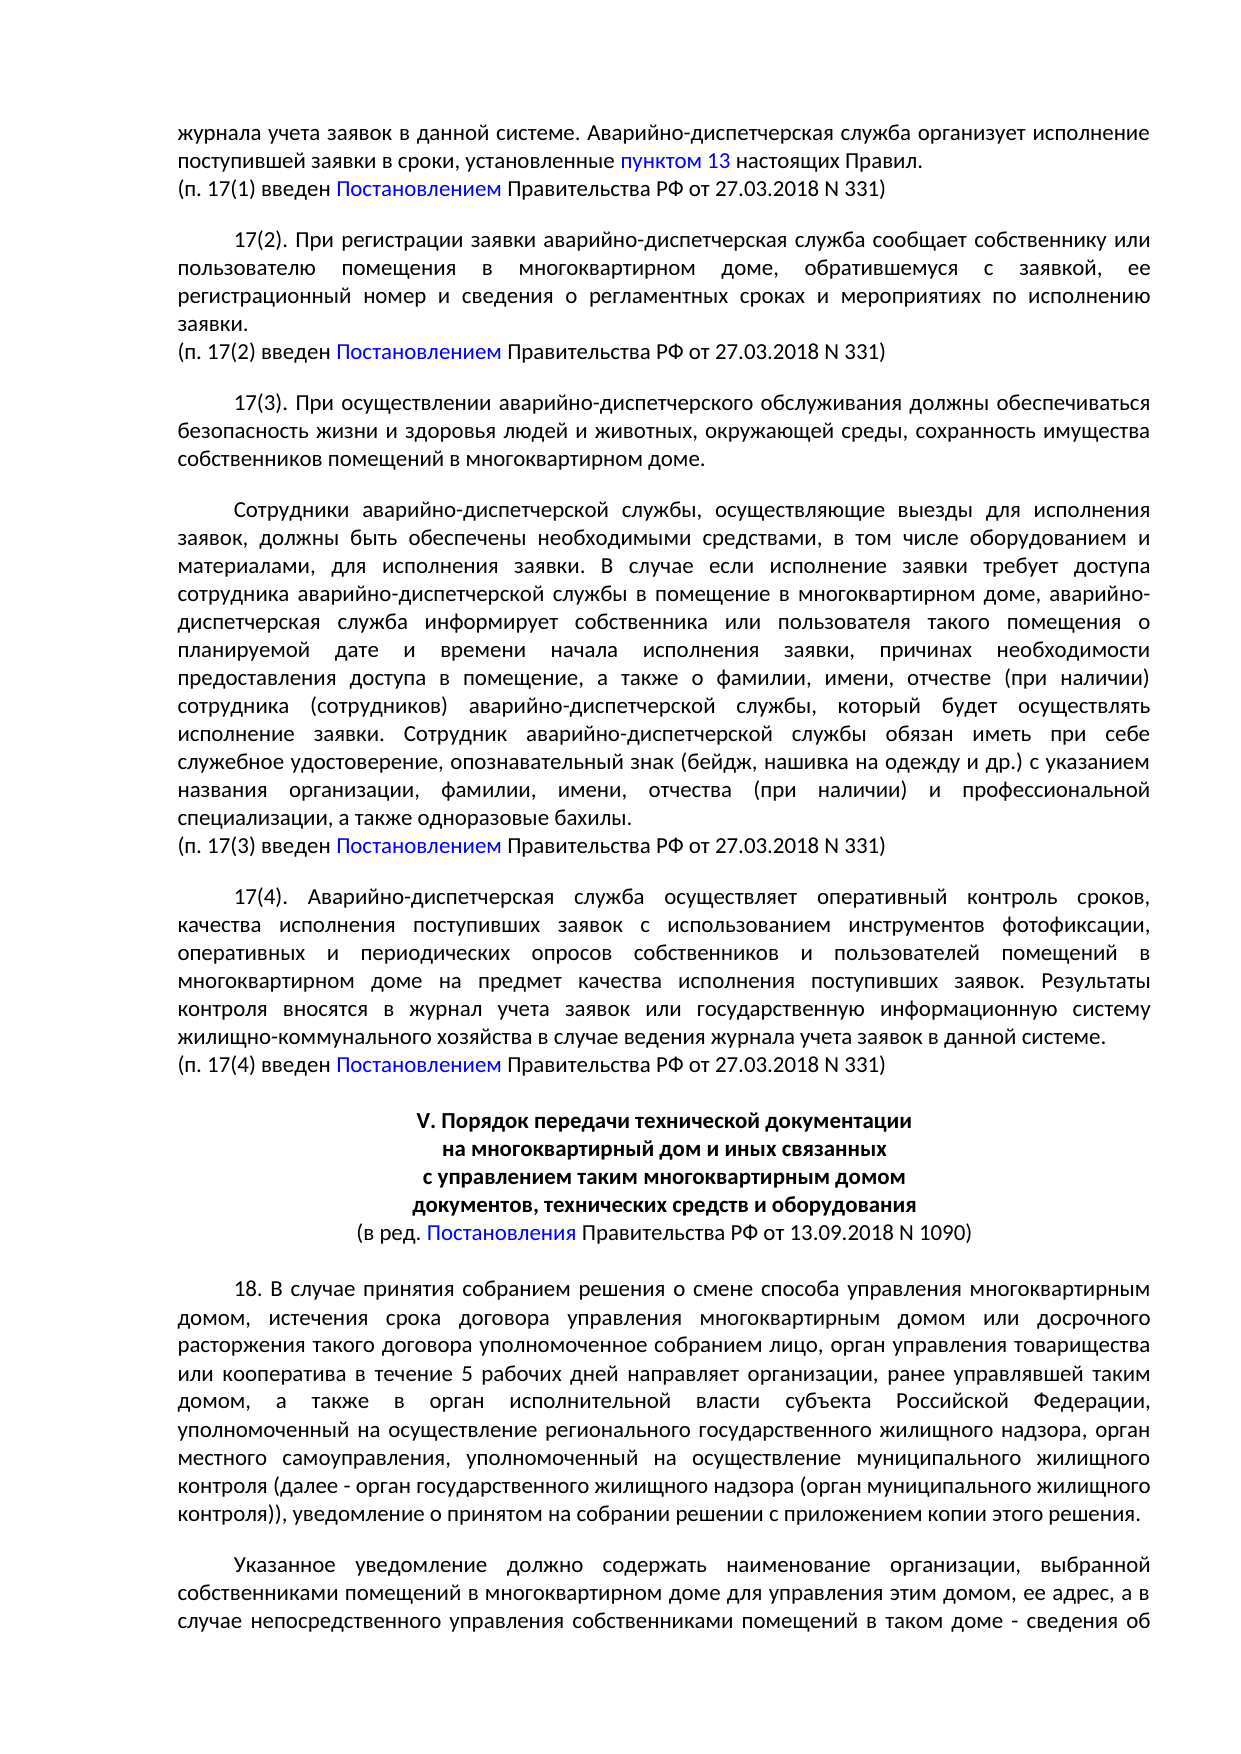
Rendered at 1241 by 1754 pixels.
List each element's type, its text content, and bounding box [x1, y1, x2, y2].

text (п. 17(1) введен Постановлением Правительства РФ от 27.03.2018 N 331) [177, 174, 1152, 202]
title документов, технических средств и оборудования [177, 1191, 1152, 1218]
text (п. 17(2) введен Постановлением Правительства РФ от 27.03.2018 N 331) [177, 337, 1152, 365]
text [177, 1550, 1152, 1634]
text 17(4). Аварийно-диспетчерская служба осуществляет оперативный контроль сроков, качества исполнения поступивших заявок с использованием инструментов фотофиксации, оперативных и периодических опросов собственников и пользователей помещений в многоквартирном доме на предмет качества исполнения поступивших заявок. Результаты контроля вносятся в журнал учета заявок или государственную информационную систему жилищно-коммунального хозяйства в случае ведения журнала учета заявок в данной системе. [177, 882, 1152, 1050]
text 17(3). При осуществлении аварийно-диспетчерского обслуживания должны обеспечиваться безопасность жизни и здоровья людей и животных, окружающей среды, сохранность имущества собственников помещений в многоквартирном доме. [177, 388, 1152, 472]
text 18. В случае принятия собранием решения о смене способа управления многоквартирным домом, истечения срока договора управления многоквартирным домом или досрочного расторжения такого договора уполномоченное собранием лицо, орган управления товарищества или кооператива в течение 5 рабочих дней направляет организации, ранее управлявшей таким домом, а также в орган исполнительной власти субъекта Российской Федерации, уполномоченный на осуществление регионального государственного жилищного надзора, орган местного самоуправления, уполномоченный на осуществление муниципального жилищного контроля (далее - орган государственного жилищного надзора (орган муниципального жилищного контроля)), уведомление о принятом на собрании решении с приложением копии этого решения. [177, 1274, 1152, 1527]
title на многоквартирный дом и иных связанных [177, 1134, 1152, 1162]
title V. Порядок передачи технической документации [177, 1106, 1152, 1134]
text (п. 17(4) введен Постановлением Правительства РФ от 27.03.2018 N 331) [177, 1050, 1152, 1078]
text (п. 17(3) введен Постановлением Правительства РФ от 27.03.2018 N 331) [177, 831, 1152, 859]
title с управлением таким многоквартирным домом [177, 1162, 1152, 1191]
text 17(2). При регистрации заявки аварийно-диспетчерская служба сообщает собственнику или пользователю помещения в многоквартирном доме, обратившемуся с заявкой, ее регистрационный номер и сведения о регламентных сроках и мероприятиях по исполнению заявки. [177, 225, 1152, 337]
text Сотрудники аварийно-диспетчерской службы, осуществляющие выезды для исполнения заявок, должны быть обеспечены необходимыми средствами, в том числе оборудованием и материалами, для исполнения заявки. В случае если исполнение заявки требует доступа сотрудника аварийно-диспетчерской службы в помещение в многоквартирном доме, аварийно-диспетчерская служба информирует собственника или пользователя такого помещения о планируемой дате и времени начала исполнения заявки, причинах необходимости предоставления доступа в помещение, а также о фамилии, имени, отчестве (при наличии) сотрудника (сотрудников) аварийно-диспетчерской службы, который будет осуществлять исполнение заявки. Сотрудник аварийно-диспетчерской службы обязан иметь при себе служебное удостоверение, опознавательный знак (бейдж, нашивка на одежду и др.) с указанием названия организации, фамилии, имени, отчества (при наличии) и профессиональной специализации, а также одноразовые бахилы. [177, 495, 1152, 831]
text (в ред. Постановления Правительства РФ от 13.09.2018 N 1090) [177, 1218, 1152, 1247]
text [177, 118, 1152, 174]
